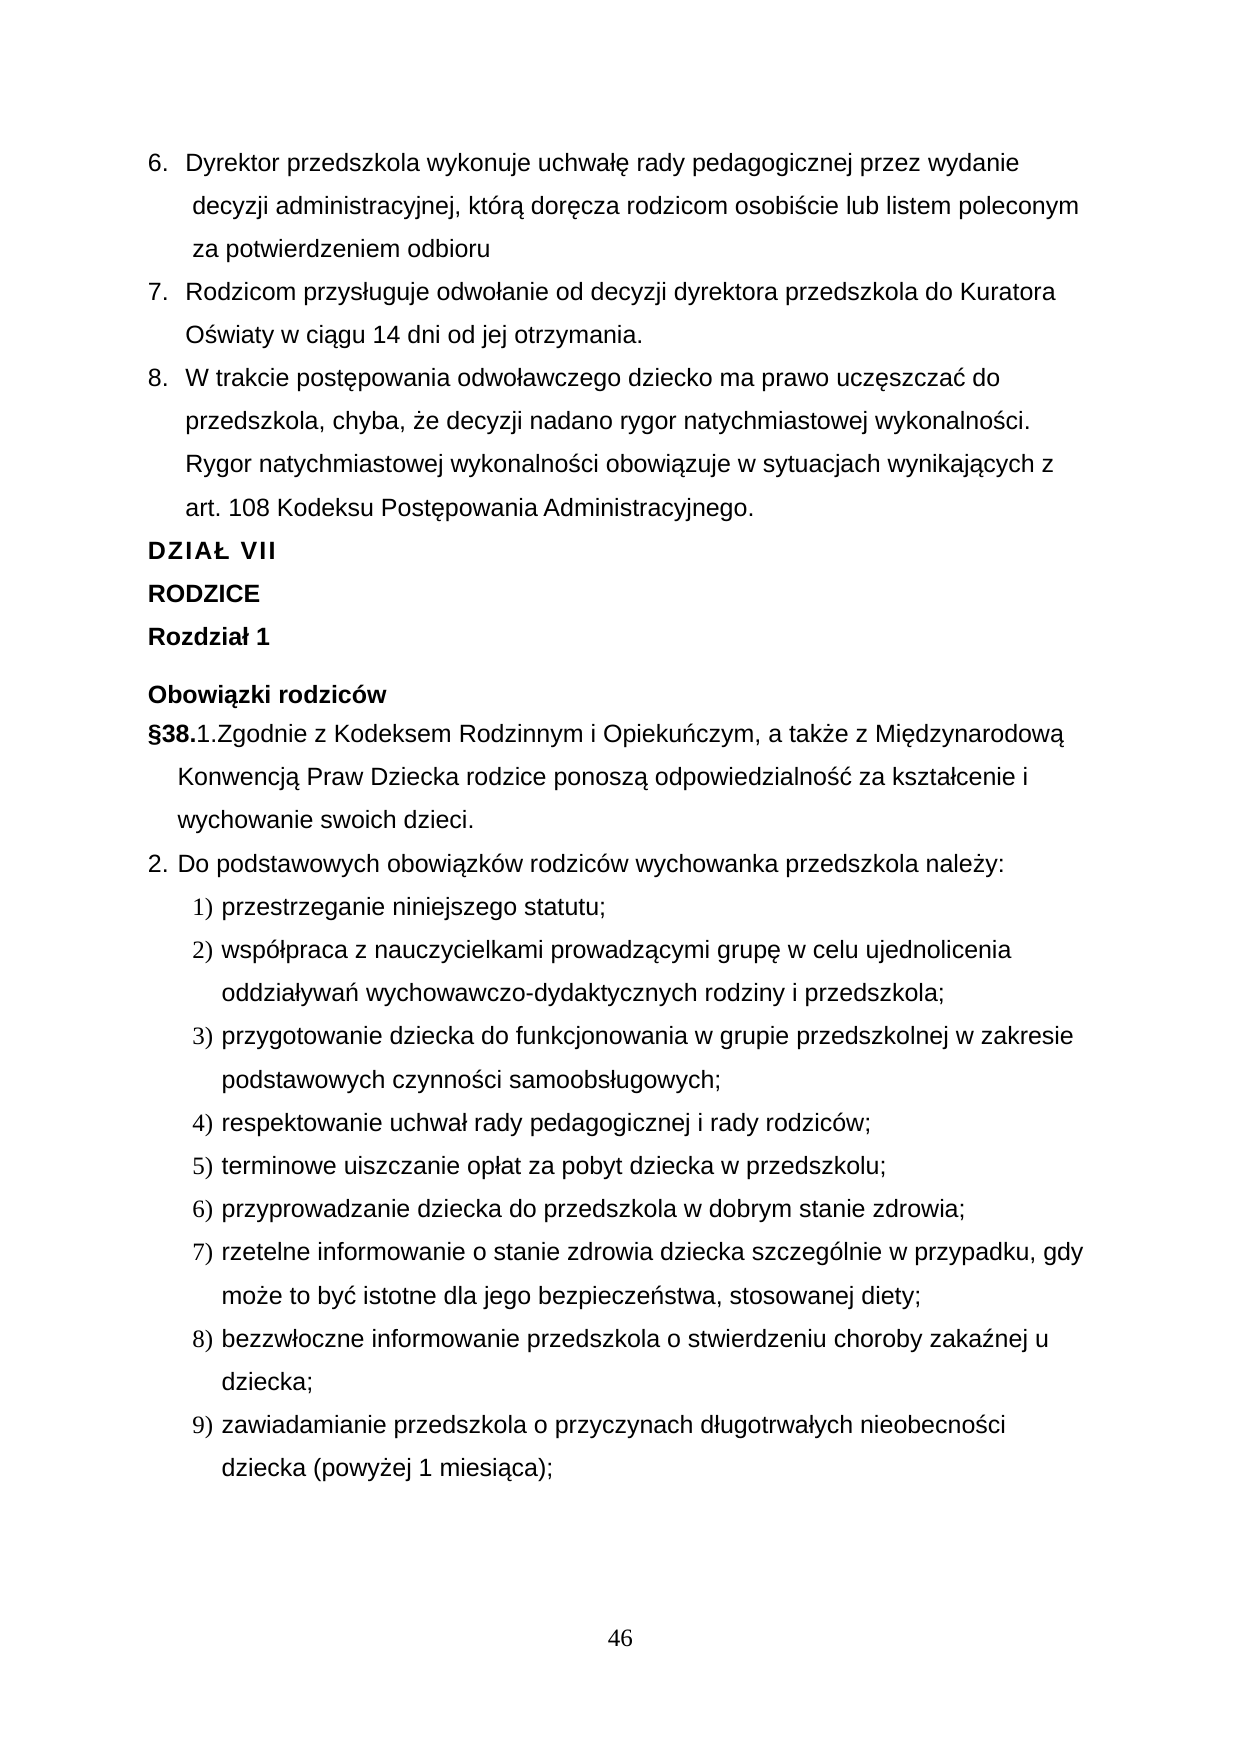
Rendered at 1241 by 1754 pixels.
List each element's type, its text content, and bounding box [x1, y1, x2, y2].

list współpraca z nauczycielkami prowadzącymi grupę w celu ujednolicenia oddziaływań wychowawczo-dydaktycznych rodziny i przedszkola; [192, 935, 1093, 1007]
list Do podstawowych obowiązków rodziców wychowanka przedszkola należy: [148, 849, 1093, 877]
list Rodzicom przysługuje odwołanie od decyzji dyrektora przedszkola do Kuratora Oświaty w ciągu 14 dni od jej otrzymania. [148, 277, 1093, 349]
subtitle DZIAŁ VII [148, 536, 1093, 564]
list terminowe uiszczanie opłat za pobyt dziecka w przedszkolu; [192, 1151, 1093, 1180]
list przygotowanie dziecka do funkcjonowania w grupie przedszkolnej w zakresie podstawowych czynności samoobsługowych; [192, 1021, 1093, 1093]
list W trakcie postępowania odwoławczego dziecko ma prawo uczęszczać do przedszkola, chyba, że decyzji nadano rygor natychmiastowej wykonalności. Rygor natychmiastowej wykonalności obowiązuje w sytuacjach wynikających z art. 108 Kodeksu Postępowania Administracyjnego. [148, 363, 1093, 521]
text Rozdział 1 [148, 622, 1093, 651]
text RODZICE [148, 579, 1093, 608]
list zawiadamianie przedszkola o przyczynach długotrwałych nieobecności dziecka (powyżej 1 miesiąca); [192, 1410, 1093, 1482]
list respektowanie uchwał rady pedagogicznej i rady rodziców; [192, 1108, 1093, 1137]
list Dyrektor przedszkola wykonuje uchwałę rady pedagogicznej przez wydanie decyzji administracyjnej, którą doręcza rodzicom osobiście lub listem poleconym za potwierdzeniem odbioru [148, 148, 1093, 263]
subtitle Obowiązki rodziców [148, 680, 1093, 709]
list przestrzeganie niniejszego statutu; [192, 892, 1093, 921]
text §38.1.Zgodnie z Kodeksem Rodzinnym i Opiekuńczym, a także z Międzynarodową Konwencją Praw Dziecka rodzice ponoszą odpowiedzialność za kształcenie i wychowanie swoich dzieci. [148, 719, 1093, 834]
list przyprowadzanie dziecka do przedszkola w dobrym stanie zdrowia; [192, 1194, 1093, 1223]
list rzetelne informowanie o stanie zdrowia dziecka szczególnie w przypadku, gdy może to być istotne dla jego bezpieczeństwa, stosowanej diety; [192, 1237, 1093, 1309]
list bezzwłoczne informowanie przedszkola o stwierdzeniu choroby zakaźnej u dziecka; [192, 1324, 1093, 1396]
